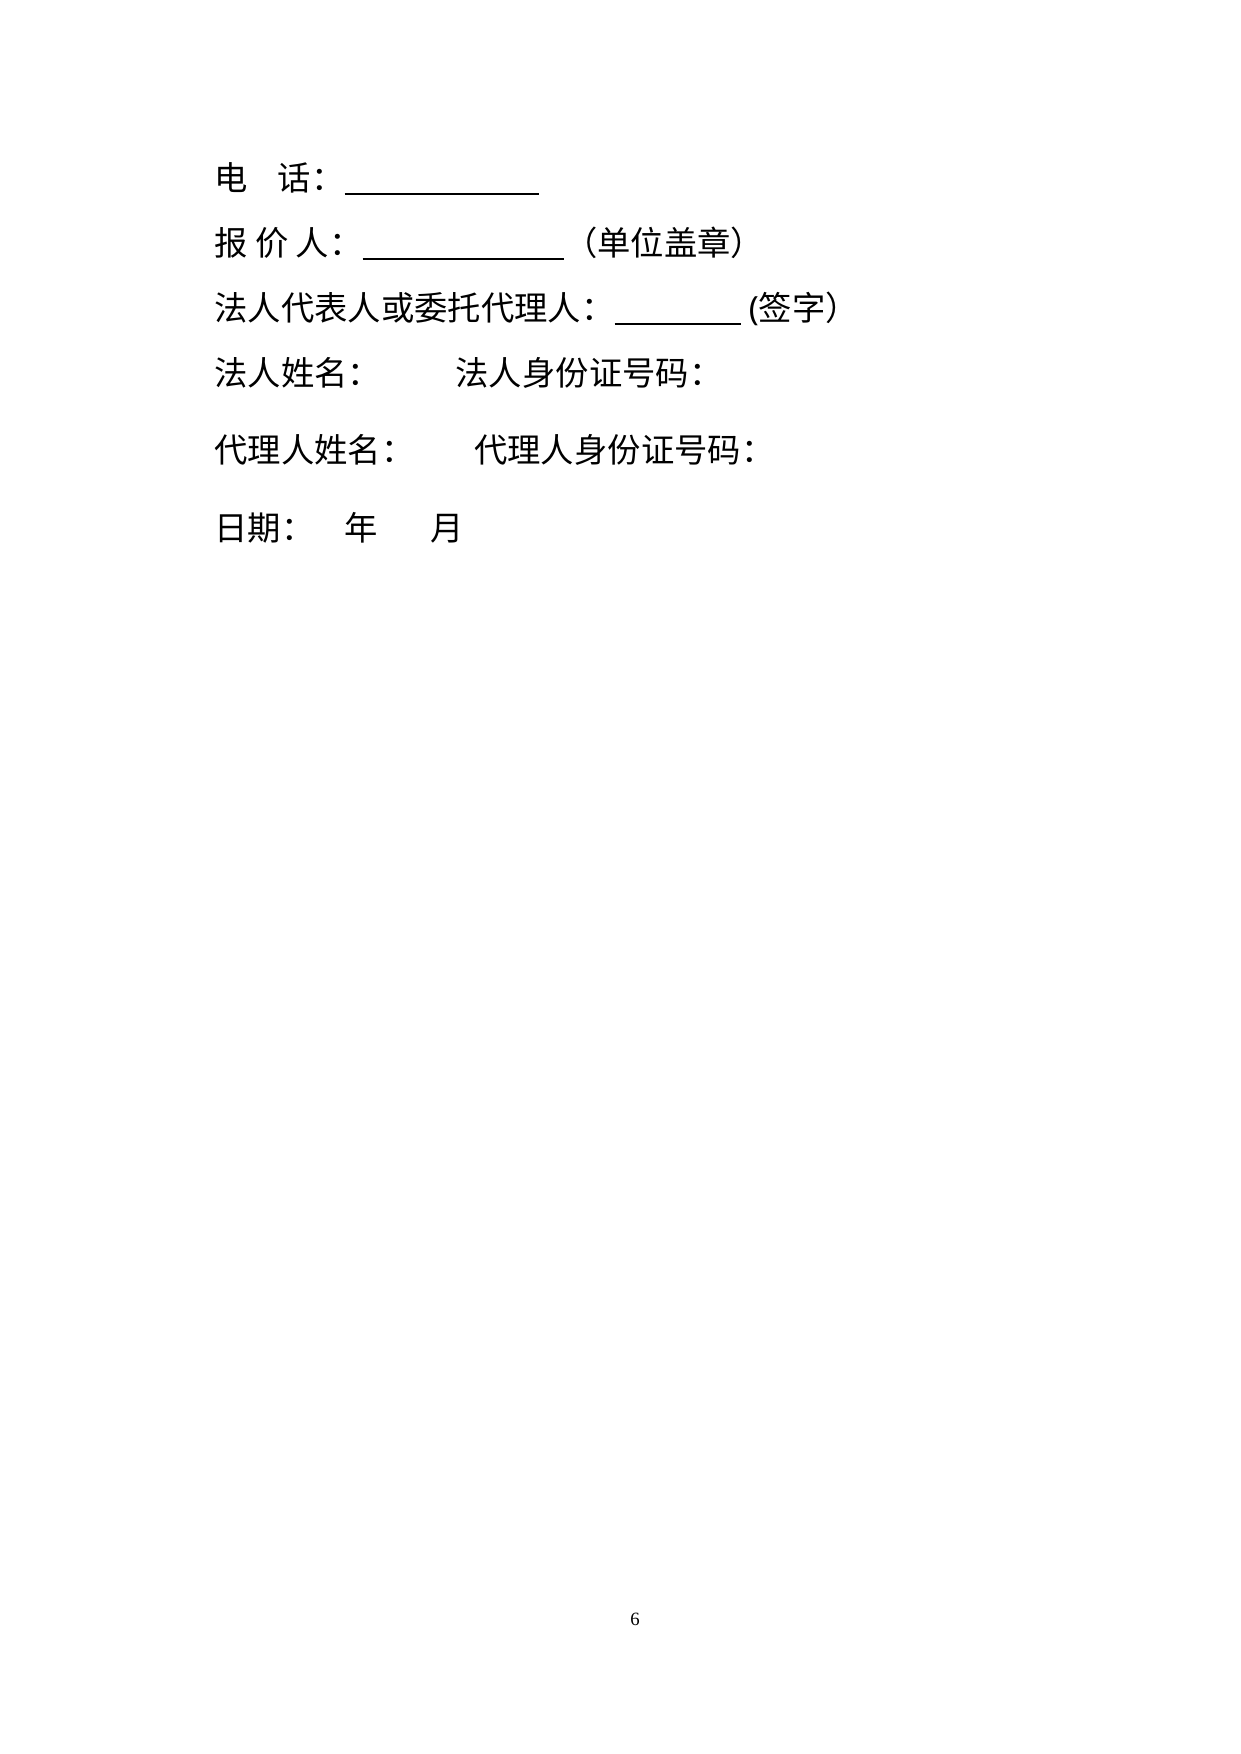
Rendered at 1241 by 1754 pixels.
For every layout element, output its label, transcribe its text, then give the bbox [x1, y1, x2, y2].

text 代理人姓名： 代理人身份证号码： [148, 416, 1122, 481]
text 电 话： [148, 143, 1122, 208]
text 法人姓名： 法人身份证号码： [148, 338, 1122, 403]
text 日期： 年 月 [148, 493, 1122, 558]
text 报 价 人： （单位盖章） [214, 208, 1122, 273]
text 法人代表人或委托代理人： (签字） [148, 273, 1122, 338]
